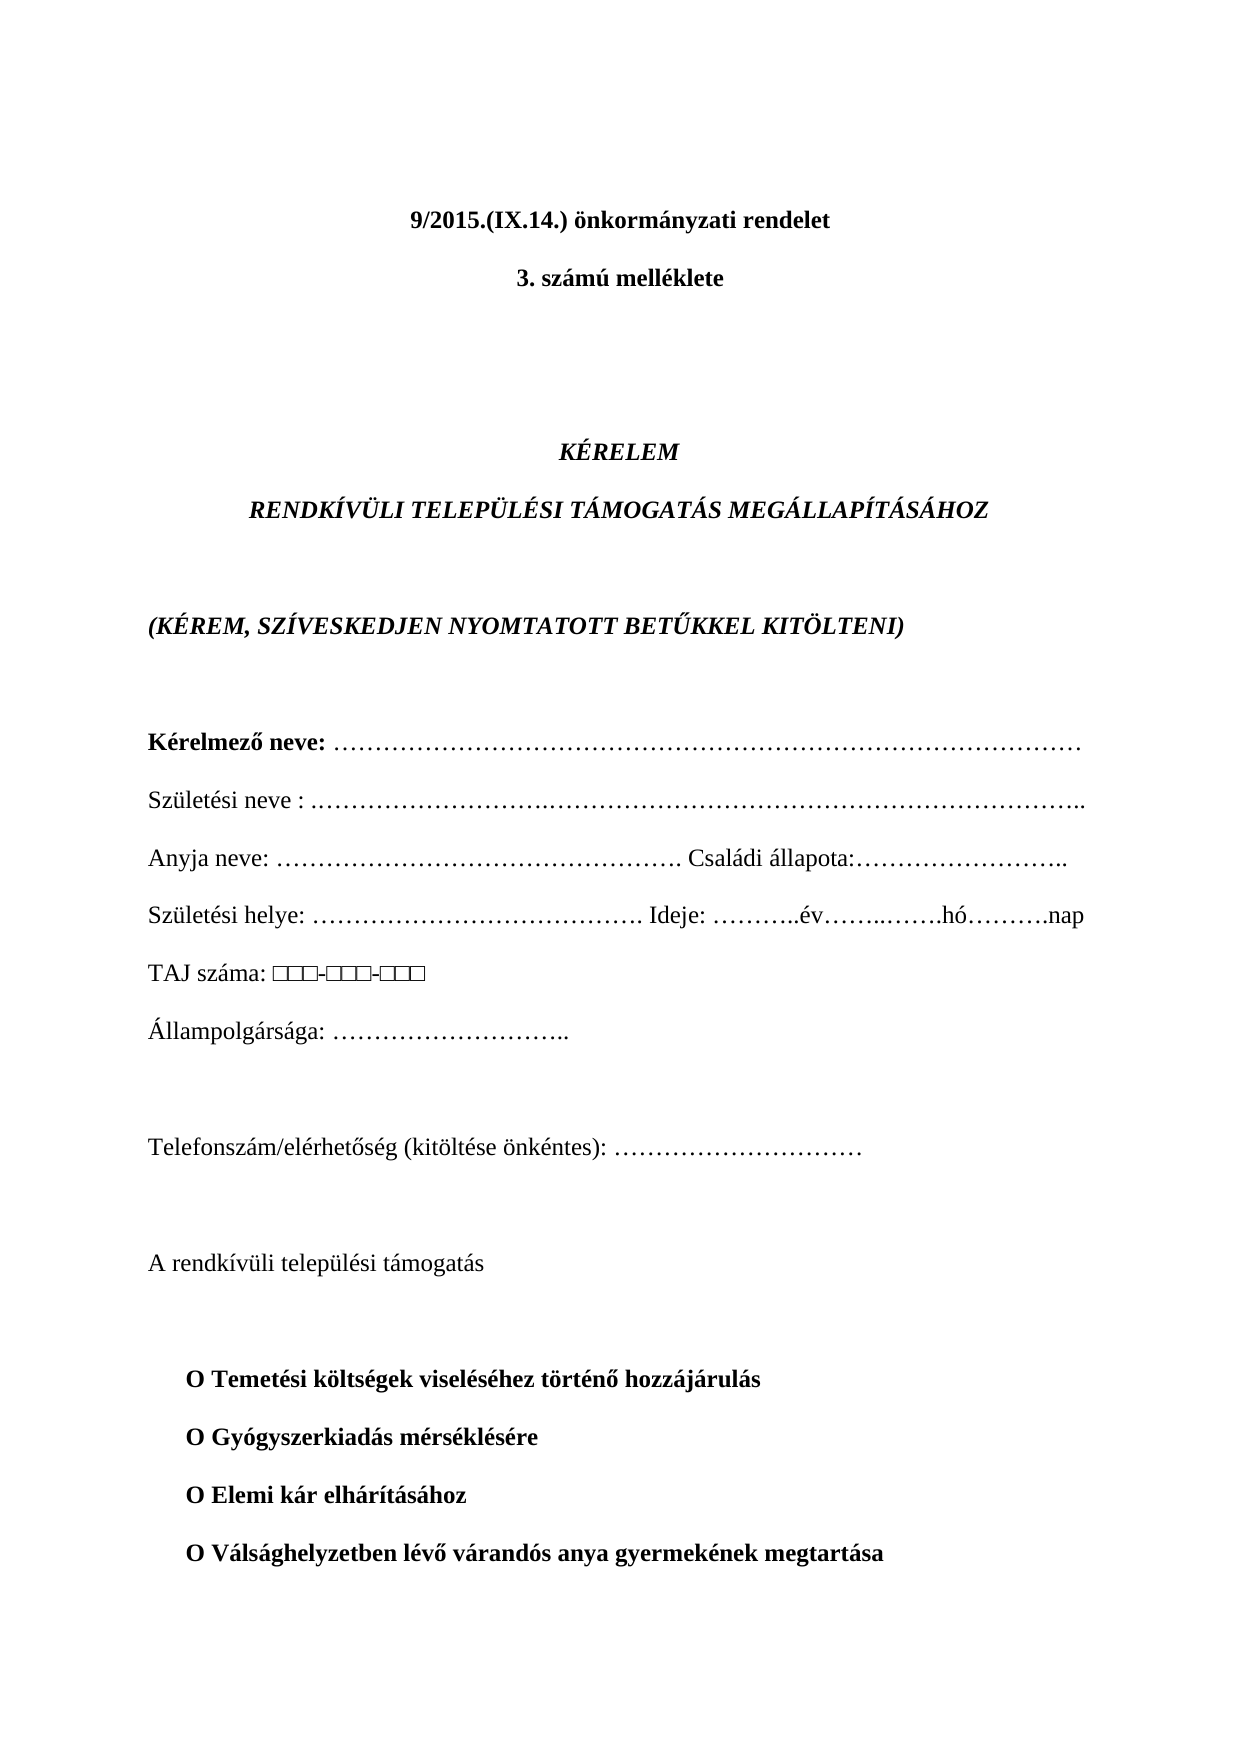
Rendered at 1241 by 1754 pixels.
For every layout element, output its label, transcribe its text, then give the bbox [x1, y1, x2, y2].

text Telefonszám/elérhetőség (kitöltése önkéntes): ………………………… [148, 1132, 1093, 1161]
text Állampolgársága: ……………………….. [148, 1016, 1093, 1045]
text O Temetési költségek viseléséhez történő hozzájárulás [185, 1364, 1093, 1393]
text O Elemi kár elhárításához [185, 1480, 1093, 1508]
text Születési helye: …………………………………. Ideje: ………..év……..…….hó……….nap [148, 901, 1093, 929]
text O Válsághelyzetben lévő várandós anya gyermekének megtartása [185, 1538, 1093, 1566]
text (KÉREM, SZÍVESKEDJEN NYOMTATOTT BETŰKKEL KITÖLTENI) [148, 611, 1093, 640]
text O Gyógyszerkiadás mérséklésére [185, 1422, 1093, 1451]
text Anyja neve: …………………………………………. Családi állapota:…………………….. [148, 843, 1093, 871]
text TAJ száma: □□□-□□□-□□□ [148, 958, 1093, 987]
text Születési neve : .……………………….……………………………………………………….. [148, 785, 1093, 813]
text 9/2015.(IX.14.) önkormányzati rendelet [148, 206, 1093, 234]
text RENDKÍVÜLI TELEPÜLÉSI TÁMOGATÁS MEGÁLLAPÍTÁSÁHOZ [148, 495, 1093, 524]
text 3. számú melléklete [148, 263, 1093, 292]
text KÉRELEM [148, 437, 1093, 466]
text A rendkívüli települési támogatás [148, 1248, 1093, 1277]
text Kérelmező neve: ……………………………………………………………………………… [148, 727, 1093, 756]
